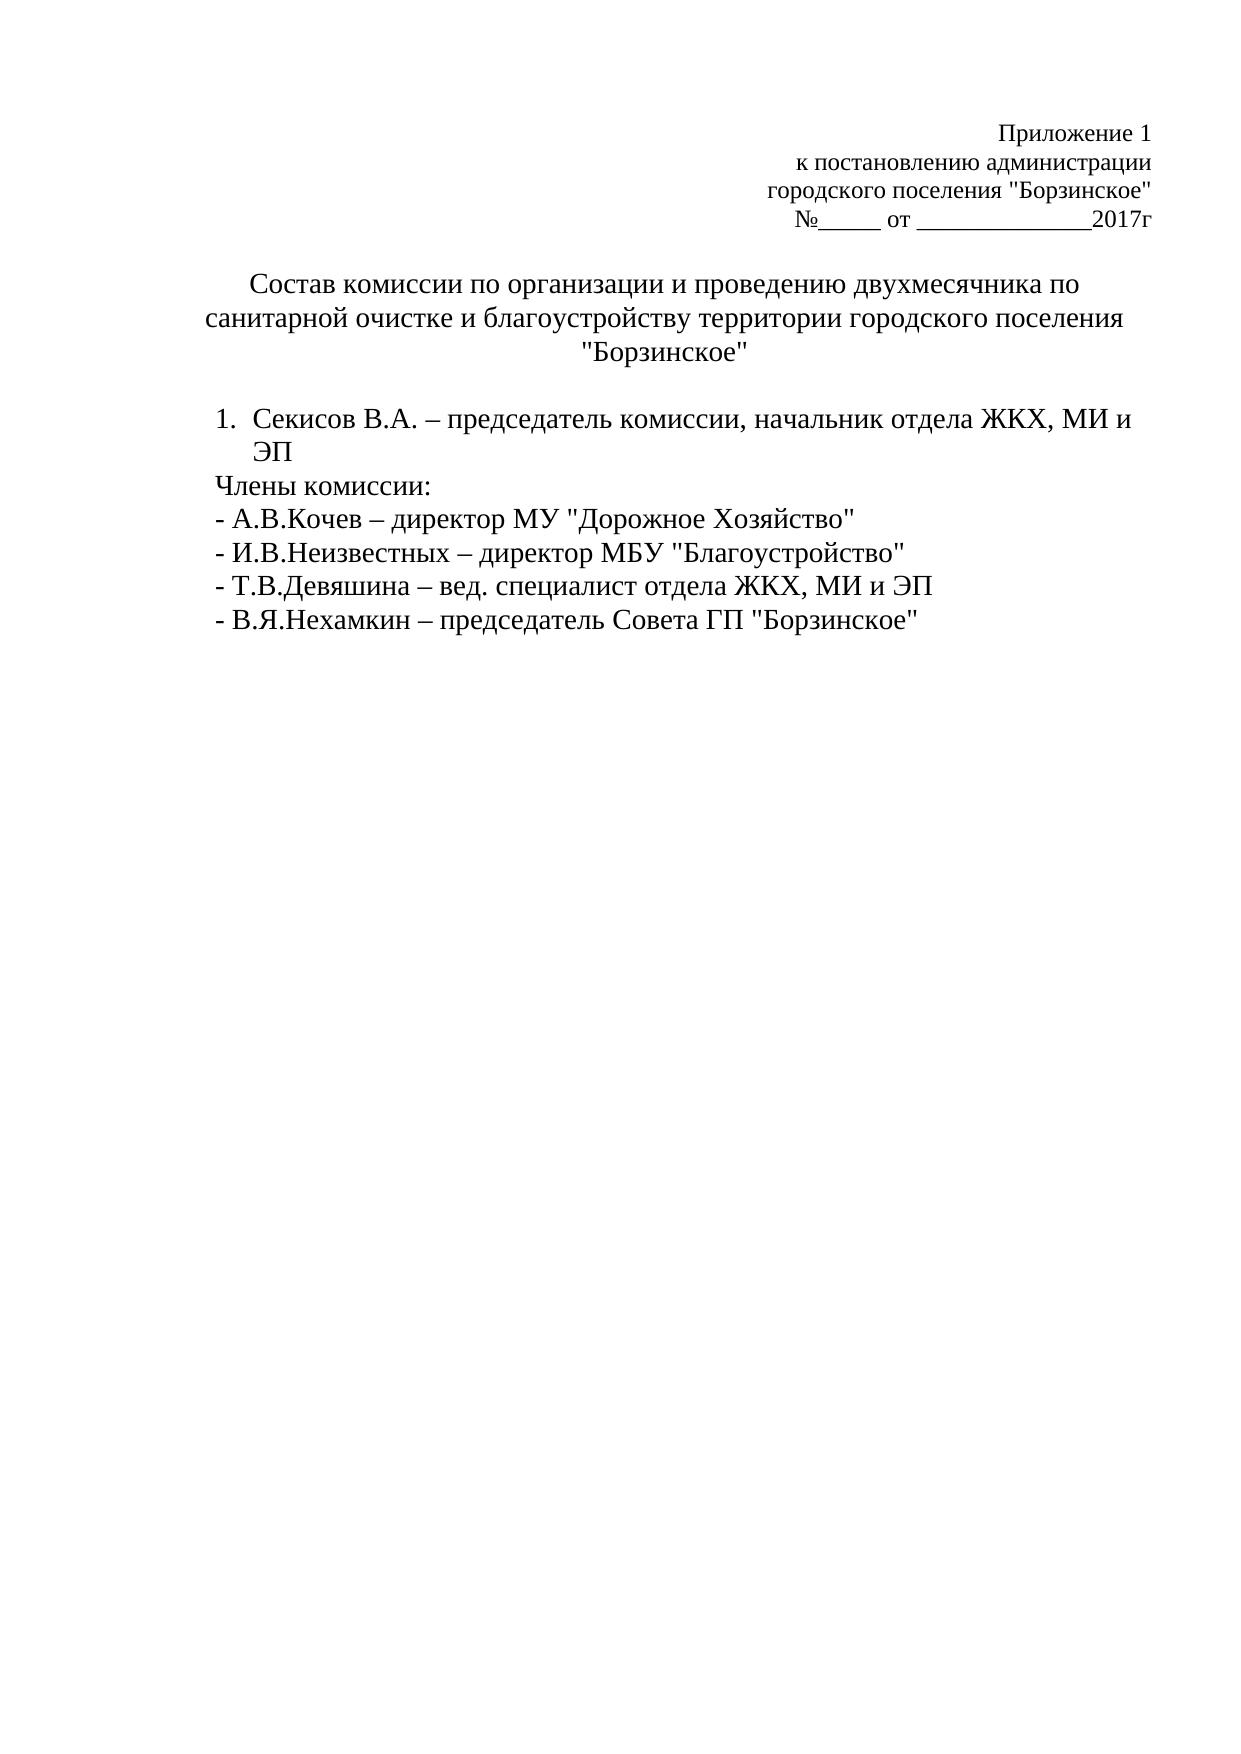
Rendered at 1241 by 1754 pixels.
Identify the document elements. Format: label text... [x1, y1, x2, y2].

text Приложение 1 [177, 118, 1152, 147]
text - А.В.Кочев – директор МУ "Дорожное Хозяйство" [215, 501, 1152, 535]
text к постановлению администрации [177, 147, 1152, 176]
text Члены комиссии: [215, 468, 1152, 501]
text - И.В.Неизвестных – директор МБУ "Благоустройство" [215, 535, 1152, 568]
list Секисов В.А. – председатель комиссии, начальник отдела ЖКХ, МИ и ЭП [215, 401, 1152, 468]
text №_____ от ______________2017г [177, 204, 1152, 233]
text - В.Я.Нехамкин – председатель Совета ГП "Борзинское" [215, 602, 1152, 636]
text Состав комиссии по организации и проведению двухмесячника по санитарной очистке и благоустройству территории городского поселения "Борзинское" [177, 267, 1152, 367]
text - Т.В.Девяшина – вед. специалист отдела ЖКХ, МИ и ЭП [215, 568, 1152, 602]
text городского поселения "Борзинское" [177, 176, 1152, 204]
